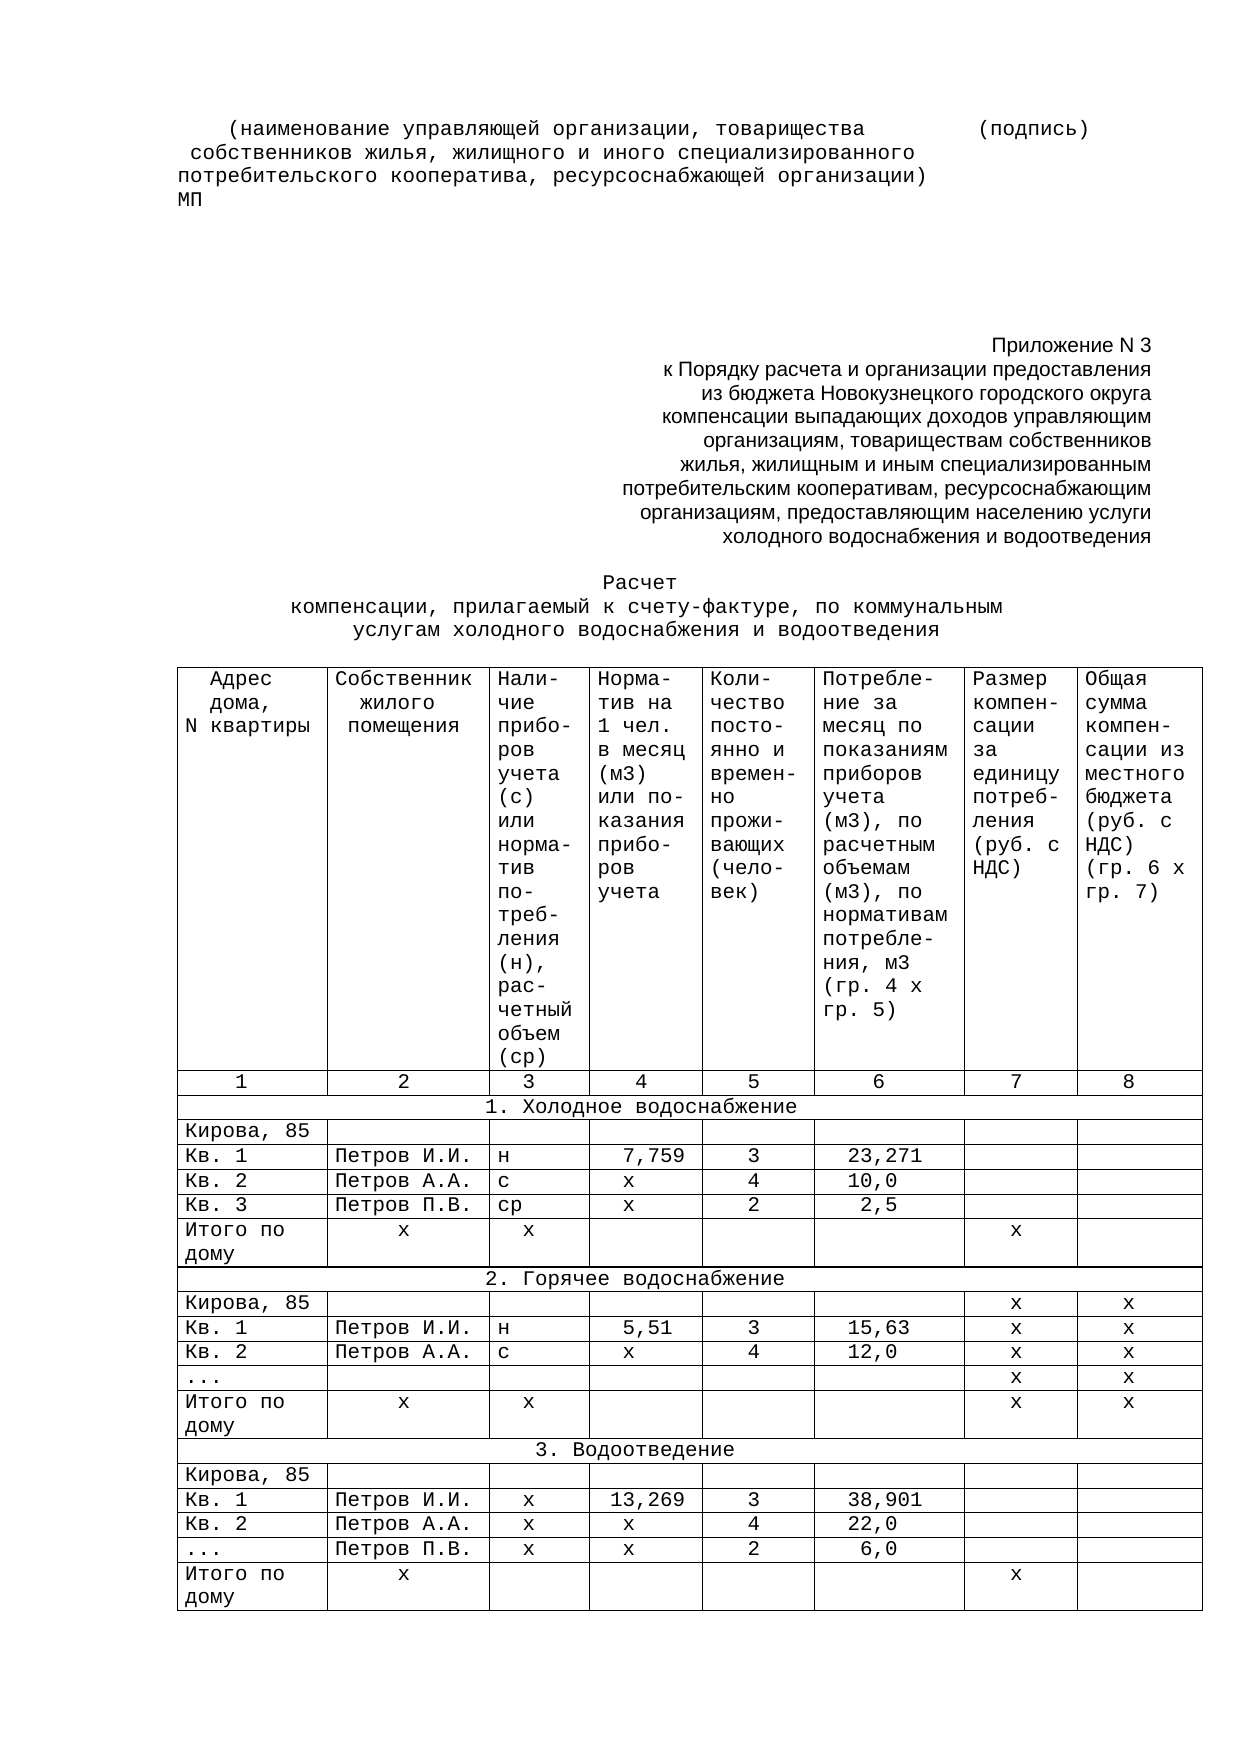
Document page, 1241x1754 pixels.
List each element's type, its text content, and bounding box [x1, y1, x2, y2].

table_cell x [328, 1219, 489, 1266]
table_cell [1078, 1489, 1202, 1512]
table_cell x [965, 1342, 1077, 1365]
text компенсации выпадающих доходов управляющим [177, 404, 1152, 428]
text организациям, товариществам собственников [177, 428, 1152, 452]
table_cell [590, 1120, 702, 1144]
table_cell 2 [703, 1538, 814, 1562]
table_cell [1078, 1538, 1202, 1562]
table_cell [703, 1464, 814, 1488]
table_header Общая сумма компен- сации из местного бюджета (руб. с НДС) (гр. 6 x гр. 7) [1078, 668, 1202, 1070]
table_cell н [490, 1317, 589, 1341]
table_cell Кв. 1 [178, 1317, 327, 1341]
text Приложение N 3 [177, 332, 1152, 356]
table_cell 15,63 [815, 1317, 964, 1341]
table_cell 2 [703, 1195, 814, 1218]
table_cell [1078, 1219, 1202, 1266]
table_header Нали- чие прибо- ров учета (с) или норма- тив по- треб- ления (н), рас- четный объем (ср) [490, 668, 589, 1070]
table_cell x [590, 1195, 702, 1218]
table_cell 1 [178, 1071, 327, 1095]
table_cell 7,759 [590, 1145, 702, 1169]
table_cell [490, 1292, 589, 1316]
table_cell 4 [703, 1170, 814, 1193]
table_cell 3 [703, 1317, 814, 1341]
table_cell [590, 1563, 702, 1610]
table_cell [703, 1391, 814, 1438]
table_cell [590, 1391, 702, 1438]
table_cell x [328, 1391, 489, 1438]
table_cell 12,0 [815, 1342, 964, 1365]
table_cell [965, 1170, 1077, 1193]
text организациям, предоставляющим населению услуги [177, 500, 1152, 524]
table_cell Петров А.А. [328, 1170, 489, 1193]
table_cell 1. Холодное водоснабжение [178, 1096, 1202, 1119]
table_cell x [1078, 1342, 1202, 1365]
table_cell [1078, 1513, 1202, 1537]
table_cell с [490, 1342, 589, 1365]
table_cell 3 [703, 1145, 814, 1169]
table_cell 2 [328, 1071, 489, 1095]
table_cell [1078, 1464, 1202, 1488]
table_cell Кирова, 85 [178, 1292, 327, 1316]
table_cell [965, 1195, 1077, 1218]
table_cell [815, 1120, 964, 1144]
table_cell Итого по дому [178, 1219, 327, 1266]
table_cell с [490, 1170, 589, 1193]
table_cell ... [178, 1366, 327, 1390]
table_cell x [965, 1563, 1077, 1610]
table_cell Кв. 2 [178, 1513, 327, 1537]
table_cell [965, 1538, 1077, 1562]
table_cell н [490, 1145, 589, 1169]
table_cell 22,0 [815, 1513, 964, 1537]
table_cell Кв. 1 [178, 1145, 327, 1169]
table_cell x [965, 1317, 1077, 1341]
table_cell x [965, 1292, 1077, 1316]
table_cell Петров А.А. [328, 1342, 489, 1365]
table_cell [328, 1366, 489, 1390]
table_cell [815, 1292, 964, 1316]
table_cell [815, 1464, 964, 1488]
text жилья, жилищным и иным специализированным [177, 452, 1152, 476]
table_cell [1078, 1563, 1202, 1610]
table_cell 10,0 [815, 1170, 964, 1193]
table_cell 3 [490, 1071, 589, 1095]
table_cell [328, 1292, 489, 1316]
text (наименование управляющей организации, товарищества (подпись) [177, 118, 1152, 142]
table_cell Итого по дому [178, 1391, 327, 1438]
table_cell x [490, 1538, 589, 1562]
table_cell 5 [703, 1071, 814, 1095]
table_cell [590, 1464, 702, 1488]
table_cell Кв. 2 [178, 1170, 327, 1193]
table_cell 4 [590, 1071, 702, 1095]
table_header Адрес дома, N квартиры [178, 668, 327, 1070]
table_cell x [1078, 1292, 1202, 1316]
table_cell Петров П.В. [328, 1195, 489, 1218]
table_cell [328, 1464, 489, 1488]
table_cell [1078, 1145, 1202, 1169]
table_cell x [490, 1391, 589, 1438]
table_cell Итого по дому [178, 1563, 327, 1610]
table_cell [965, 1120, 1077, 1144]
table_cell [815, 1563, 964, 1610]
text Расчет [177, 572, 1152, 596]
table_cell x [490, 1513, 589, 1537]
table_cell [1078, 1170, 1202, 1193]
table_cell [490, 1464, 589, 1488]
table_cell x [590, 1342, 702, 1365]
table_cell x [590, 1513, 702, 1537]
text компенсации, прилагаемый к счету-фактуре, по коммунальным [177, 596, 1152, 619]
text потребительским кооперативам, ресурсоснабжающим [177, 476, 1152, 500]
table_cell 3 [703, 1489, 814, 1512]
table_cell [703, 1366, 814, 1390]
table_header Коли- чество посто- янно и времен- но прожи- вающих (чело- век) [703, 668, 814, 1070]
table_header Норма- тив на 1 чел. в месяц (м3) или по- казания прибо- ров учета [590, 668, 702, 1070]
text собственников жилья, жилищного и иного специализированного [177, 142, 1152, 165]
table_header Потребле- ние за месяц по показаниям приборов учета (м3), по расчетным объемам (м3), по нормативам потребле- ния, м3 (гр. 4 x гр. 5) [815, 668, 964, 1070]
table_cell [703, 1120, 814, 1144]
table_cell Петров И.И. [328, 1145, 489, 1169]
table_header Собственник жилого помещения [328, 668, 489, 1070]
table_cell x [965, 1366, 1077, 1390]
table_cell 6 [815, 1071, 964, 1095]
table_cell [590, 1219, 702, 1266]
table_cell [815, 1366, 964, 1390]
table_cell Кирова, 85 [178, 1120, 327, 1144]
table_cell 4 [703, 1513, 814, 1537]
table_cell [328, 1120, 489, 1144]
table_cell 5,51 [590, 1317, 702, 1341]
text МП [177, 189, 1152, 213]
table_cell Кв. 1 [178, 1489, 327, 1512]
table_cell [703, 1292, 814, 1316]
table_cell [590, 1292, 702, 1316]
table_cell [703, 1563, 814, 1610]
table_cell x [490, 1219, 589, 1266]
table_cell [815, 1391, 964, 1438]
table_cell x [590, 1538, 702, 1562]
table_cell [965, 1513, 1077, 1537]
table_cell x [1078, 1317, 1202, 1341]
table_cell [490, 1563, 589, 1610]
table_header Размер компен- сации за единицу потреб- ления (руб. с НДС) [965, 668, 1077, 1070]
table_cell x [590, 1170, 702, 1193]
table_cell Кв. 2 [178, 1342, 327, 1365]
table_cell x [965, 1219, 1077, 1266]
table_cell 13,269 [590, 1489, 702, 1512]
text из бюджета Новокузнецкого городского округа [177, 380, 1152, 404]
table_cell Кирова, 85 [178, 1464, 327, 1488]
table_cell 8 [1078, 1071, 1202, 1095]
table_cell x [1078, 1391, 1202, 1438]
table_cell 38,901 [815, 1489, 964, 1512]
table_cell 2,5 [815, 1195, 964, 1218]
table_cell Петров И.И. [328, 1489, 489, 1512]
table_cell [490, 1366, 589, 1390]
table_cell [815, 1219, 964, 1266]
table_cell [703, 1219, 814, 1266]
table_cell x [328, 1563, 489, 1610]
table_cell ср [490, 1195, 589, 1218]
table_cell [965, 1464, 1077, 1488]
table_cell ... [178, 1538, 327, 1562]
table_cell x [965, 1391, 1077, 1438]
table_cell 23,271 [815, 1145, 964, 1169]
table_cell [490, 1120, 589, 1144]
table_cell 2. Горячее водоснабжение [178, 1268, 1202, 1291]
table_cell [965, 1145, 1077, 1169]
text услугам холодного водоснабжения и водоотведения [177, 619, 1152, 643]
table_cell 6,0 [815, 1538, 964, 1562]
text потребительского кооператива, ресурсоснабжающей организации) [177, 165, 1152, 189]
table_cell [1078, 1120, 1202, 1144]
table_cell 3. Водоотведение [178, 1439, 1202, 1463]
table_cell Кв. 3 [178, 1195, 327, 1218]
table_cell 4 [703, 1342, 814, 1365]
text холодного водоснабжения и водоотведения [177, 524, 1152, 548]
text к Порядку расчета и организации предоставления [177, 356, 1152, 380]
table_cell [965, 1489, 1077, 1512]
table_cell [590, 1366, 702, 1390]
table_cell 7 [965, 1071, 1077, 1095]
table_cell x [1078, 1366, 1202, 1390]
table_cell Петров А.А. [328, 1513, 489, 1537]
table_cell [1078, 1195, 1202, 1218]
table_cell Петров И.И. [328, 1317, 489, 1341]
table_cell Петров П.В. [328, 1538, 489, 1562]
table_cell x [490, 1489, 589, 1512]
